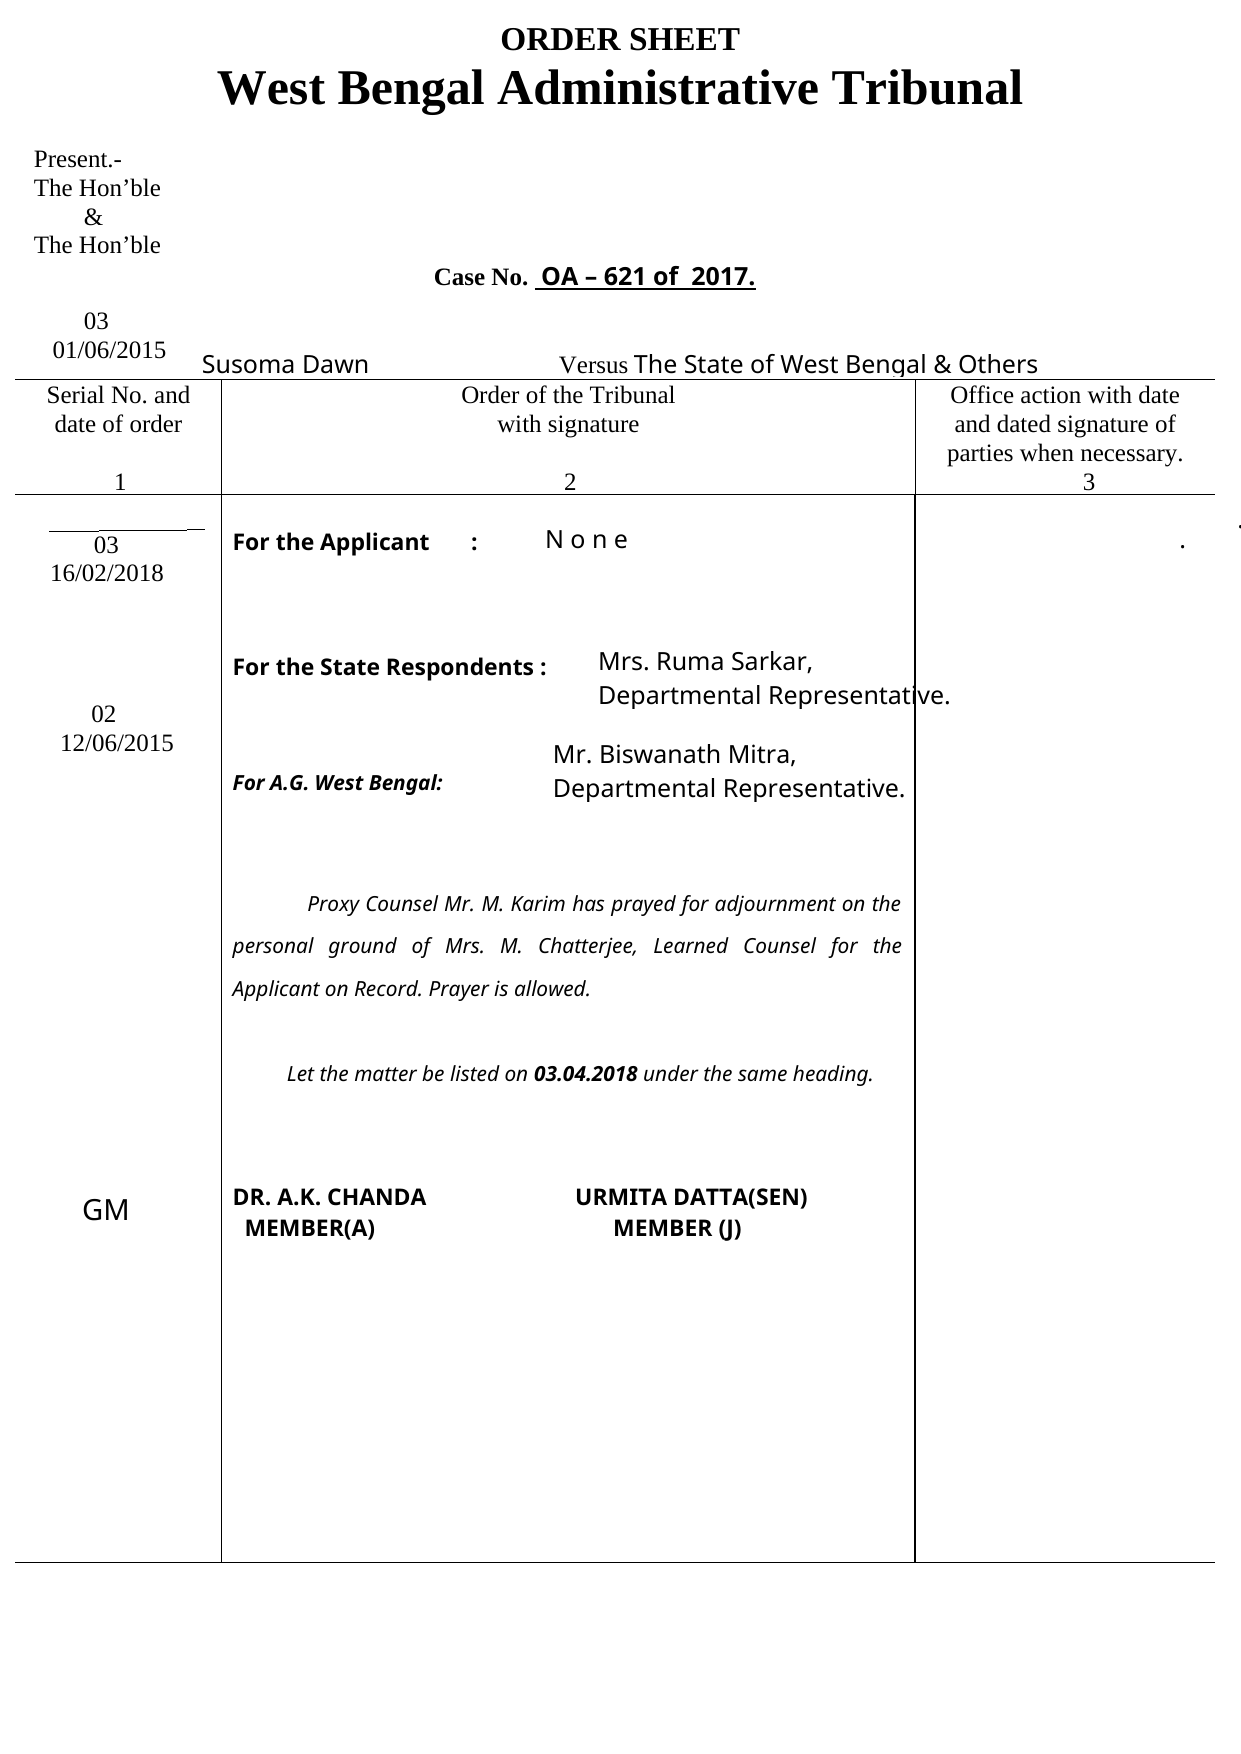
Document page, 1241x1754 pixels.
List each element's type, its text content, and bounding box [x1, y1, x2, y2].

table_header [916, 495, 1215, 1562]
table_header For the Applicant : For the State Respondents : For A.G. West Bengal: Proxy Counsel Mr. M. Karim has prayed for adjournment on the personal ground of Mrs. M. Chatterjee, Learned Counsel for the Applicant on Record. Prayer is allowed. Let the matter be listed on 03.04.2018 under the same heading. DR. A.K. CHANDA URMITA DATTA(SEN) MEMBER(A) MEMBER (J) [222, 495, 914, 1562]
table_header [15, 495, 221, 1562]
